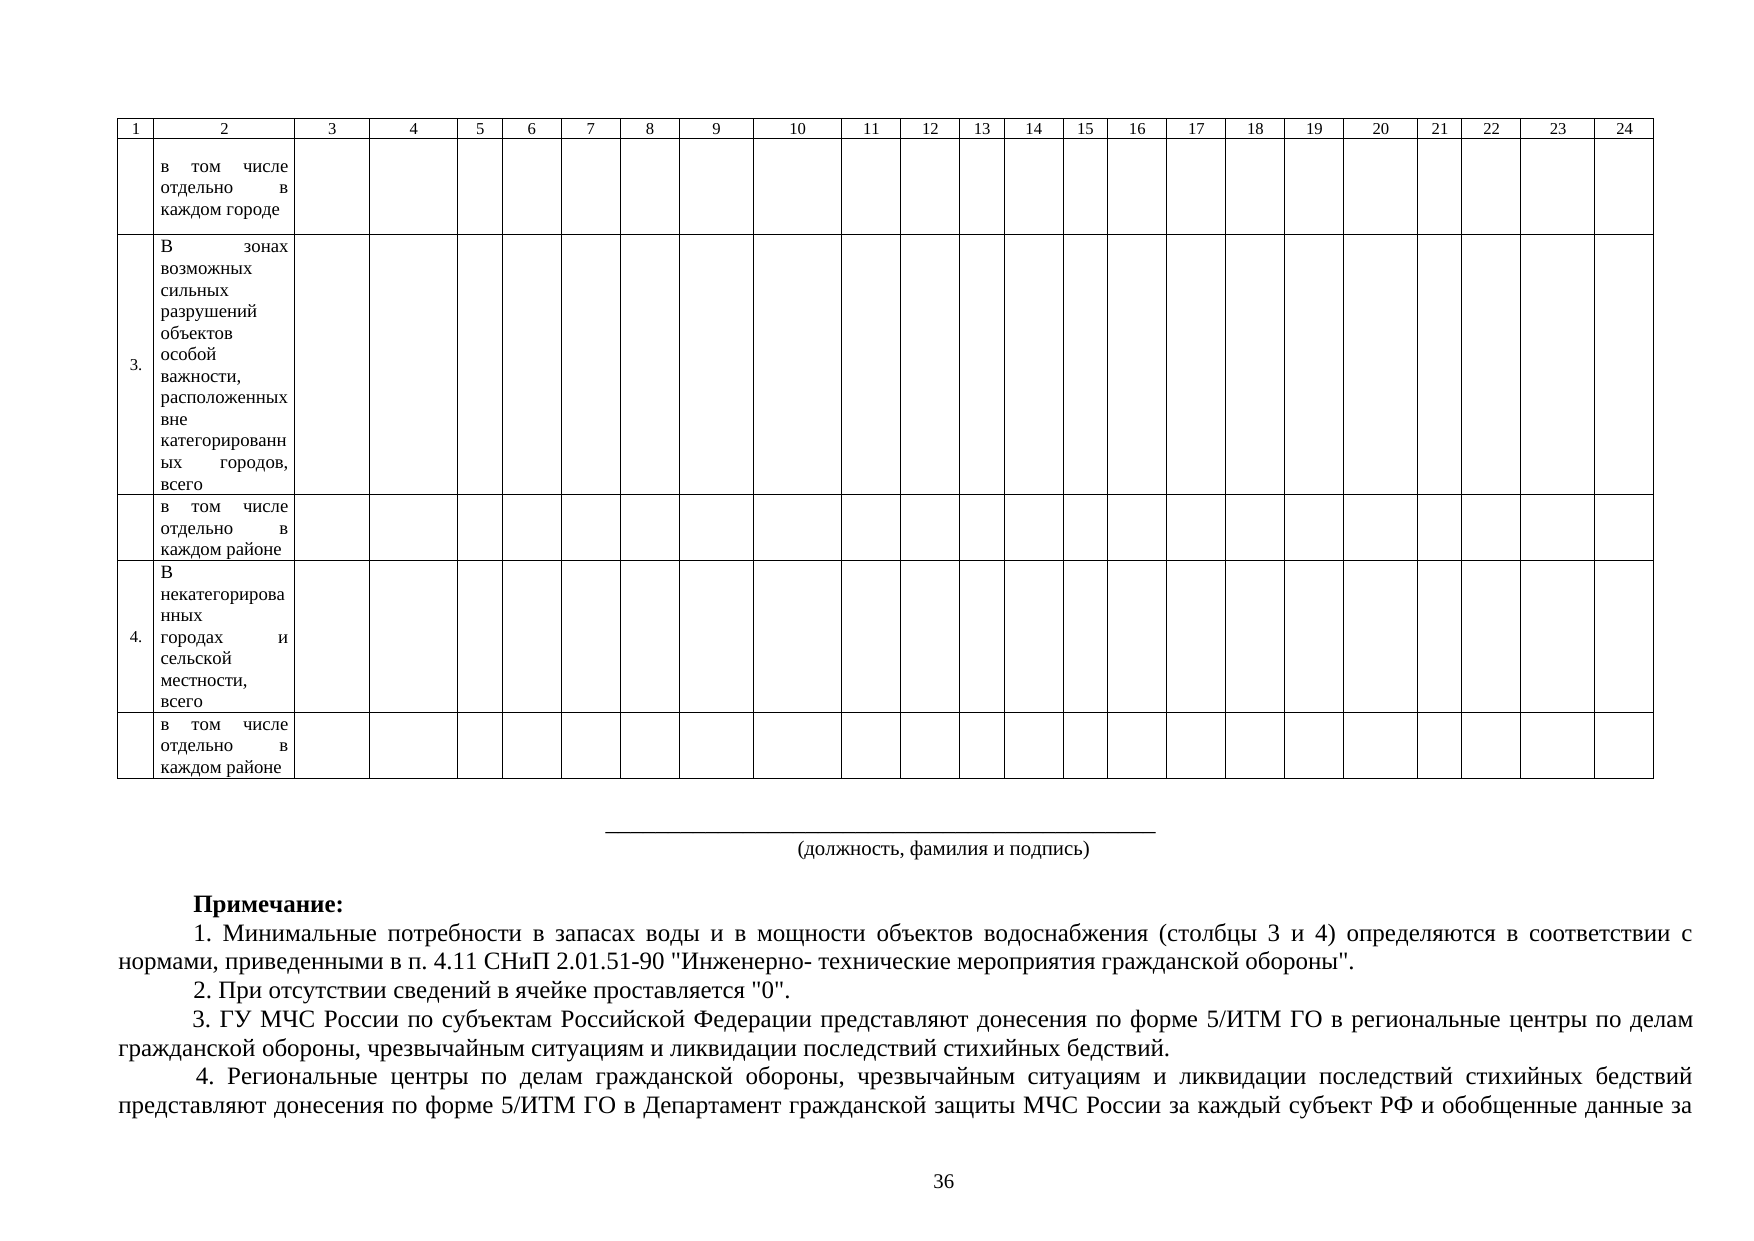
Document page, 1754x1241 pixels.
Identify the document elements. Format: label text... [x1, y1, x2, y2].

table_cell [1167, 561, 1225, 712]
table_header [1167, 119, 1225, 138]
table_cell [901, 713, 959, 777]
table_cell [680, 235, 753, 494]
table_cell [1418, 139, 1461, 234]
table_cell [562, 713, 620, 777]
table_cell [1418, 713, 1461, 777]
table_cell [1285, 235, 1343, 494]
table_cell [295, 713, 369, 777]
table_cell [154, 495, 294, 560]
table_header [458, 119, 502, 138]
text ____________________________________________ [118, 807, 1695, 836]
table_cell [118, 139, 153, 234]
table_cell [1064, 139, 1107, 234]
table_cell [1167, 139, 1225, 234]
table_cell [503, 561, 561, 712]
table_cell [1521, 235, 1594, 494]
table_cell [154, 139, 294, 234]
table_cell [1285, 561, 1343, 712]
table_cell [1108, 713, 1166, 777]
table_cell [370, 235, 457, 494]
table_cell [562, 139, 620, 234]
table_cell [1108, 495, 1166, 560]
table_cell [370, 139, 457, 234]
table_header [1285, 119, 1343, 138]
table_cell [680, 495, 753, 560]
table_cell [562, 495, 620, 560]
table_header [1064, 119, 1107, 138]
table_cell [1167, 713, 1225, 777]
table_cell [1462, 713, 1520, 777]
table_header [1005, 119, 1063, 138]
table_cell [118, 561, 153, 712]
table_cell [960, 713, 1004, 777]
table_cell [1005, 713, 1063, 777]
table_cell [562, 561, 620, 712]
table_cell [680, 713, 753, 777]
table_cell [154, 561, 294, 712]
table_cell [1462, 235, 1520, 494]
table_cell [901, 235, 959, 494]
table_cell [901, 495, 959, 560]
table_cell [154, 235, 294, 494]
text Примечание: [118, 889, 1695, 918]
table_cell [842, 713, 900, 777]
text 3. ГУ МЧС России по субъектам Российской Федерации представляют донесения по форме 5/ИТМ ГО в региональные центры по делам гражданской обороны, чрезвычайным ситуациям и ликвидации последствий стихийных бедствий. [118, 1004, 1695, 1061]
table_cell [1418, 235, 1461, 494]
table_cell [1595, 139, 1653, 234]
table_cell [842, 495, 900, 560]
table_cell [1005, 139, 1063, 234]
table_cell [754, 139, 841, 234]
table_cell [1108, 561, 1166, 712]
text (должность, фамилия и подпись) [118, 836, 1695, 860]
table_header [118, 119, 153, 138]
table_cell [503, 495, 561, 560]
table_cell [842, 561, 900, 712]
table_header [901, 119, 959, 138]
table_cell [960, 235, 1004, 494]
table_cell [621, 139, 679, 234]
text 1. Минимальные потребности в запасах воды и в мощности объектов водоснабжения (столбцы 3 и 4) определяются в соответствии с нормами, приведенными в п. 4.11 СНиП 2.01.51-90 "Инженерно- технические мероприятия гражданской обороны". [118, 918, 1695, 975]
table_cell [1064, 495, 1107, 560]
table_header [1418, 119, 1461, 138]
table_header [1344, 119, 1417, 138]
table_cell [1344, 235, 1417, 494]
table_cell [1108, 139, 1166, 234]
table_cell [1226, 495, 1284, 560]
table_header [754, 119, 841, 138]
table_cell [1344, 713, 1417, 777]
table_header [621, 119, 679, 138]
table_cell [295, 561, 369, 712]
text 2. При отсутствии сведений в ячейке проставляется "0". [118, 975, 1695, 1004]
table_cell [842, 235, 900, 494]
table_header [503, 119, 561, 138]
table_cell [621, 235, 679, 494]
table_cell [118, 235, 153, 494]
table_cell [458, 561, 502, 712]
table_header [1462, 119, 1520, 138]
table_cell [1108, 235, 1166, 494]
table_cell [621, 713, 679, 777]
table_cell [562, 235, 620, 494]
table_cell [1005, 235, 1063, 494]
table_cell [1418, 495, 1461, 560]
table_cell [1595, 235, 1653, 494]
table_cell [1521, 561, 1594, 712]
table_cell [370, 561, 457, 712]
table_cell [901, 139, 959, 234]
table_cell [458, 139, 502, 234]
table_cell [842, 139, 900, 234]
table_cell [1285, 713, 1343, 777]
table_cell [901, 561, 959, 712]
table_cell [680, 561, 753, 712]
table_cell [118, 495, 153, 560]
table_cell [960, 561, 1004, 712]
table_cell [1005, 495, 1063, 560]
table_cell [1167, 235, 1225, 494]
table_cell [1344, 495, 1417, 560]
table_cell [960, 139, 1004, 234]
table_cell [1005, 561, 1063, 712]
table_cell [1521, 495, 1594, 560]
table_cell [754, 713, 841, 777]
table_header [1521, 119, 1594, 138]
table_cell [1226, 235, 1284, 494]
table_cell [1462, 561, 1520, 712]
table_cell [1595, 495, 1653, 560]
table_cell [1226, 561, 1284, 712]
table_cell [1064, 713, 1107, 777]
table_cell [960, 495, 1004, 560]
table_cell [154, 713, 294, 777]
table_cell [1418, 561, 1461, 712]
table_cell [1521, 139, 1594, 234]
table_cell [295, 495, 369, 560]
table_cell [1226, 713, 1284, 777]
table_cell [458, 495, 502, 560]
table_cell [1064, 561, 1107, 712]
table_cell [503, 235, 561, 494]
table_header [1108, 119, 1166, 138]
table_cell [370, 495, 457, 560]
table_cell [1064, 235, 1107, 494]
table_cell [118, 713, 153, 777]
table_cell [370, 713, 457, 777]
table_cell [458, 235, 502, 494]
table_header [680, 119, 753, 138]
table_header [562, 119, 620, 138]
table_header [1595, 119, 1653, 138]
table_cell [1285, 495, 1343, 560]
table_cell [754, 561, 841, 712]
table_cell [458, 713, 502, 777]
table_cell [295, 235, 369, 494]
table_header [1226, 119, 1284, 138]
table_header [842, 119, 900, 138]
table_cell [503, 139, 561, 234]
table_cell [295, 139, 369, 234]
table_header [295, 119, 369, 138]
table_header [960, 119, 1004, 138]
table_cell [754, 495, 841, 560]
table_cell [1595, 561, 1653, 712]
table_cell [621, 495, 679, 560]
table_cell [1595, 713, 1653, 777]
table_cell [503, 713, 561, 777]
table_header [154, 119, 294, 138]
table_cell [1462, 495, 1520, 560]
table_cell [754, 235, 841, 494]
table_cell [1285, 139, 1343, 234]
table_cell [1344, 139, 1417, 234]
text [118, 1061, 1695, 1119]
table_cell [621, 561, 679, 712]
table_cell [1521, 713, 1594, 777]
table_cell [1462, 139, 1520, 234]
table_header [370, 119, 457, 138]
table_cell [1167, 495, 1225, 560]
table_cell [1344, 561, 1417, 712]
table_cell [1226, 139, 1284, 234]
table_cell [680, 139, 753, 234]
